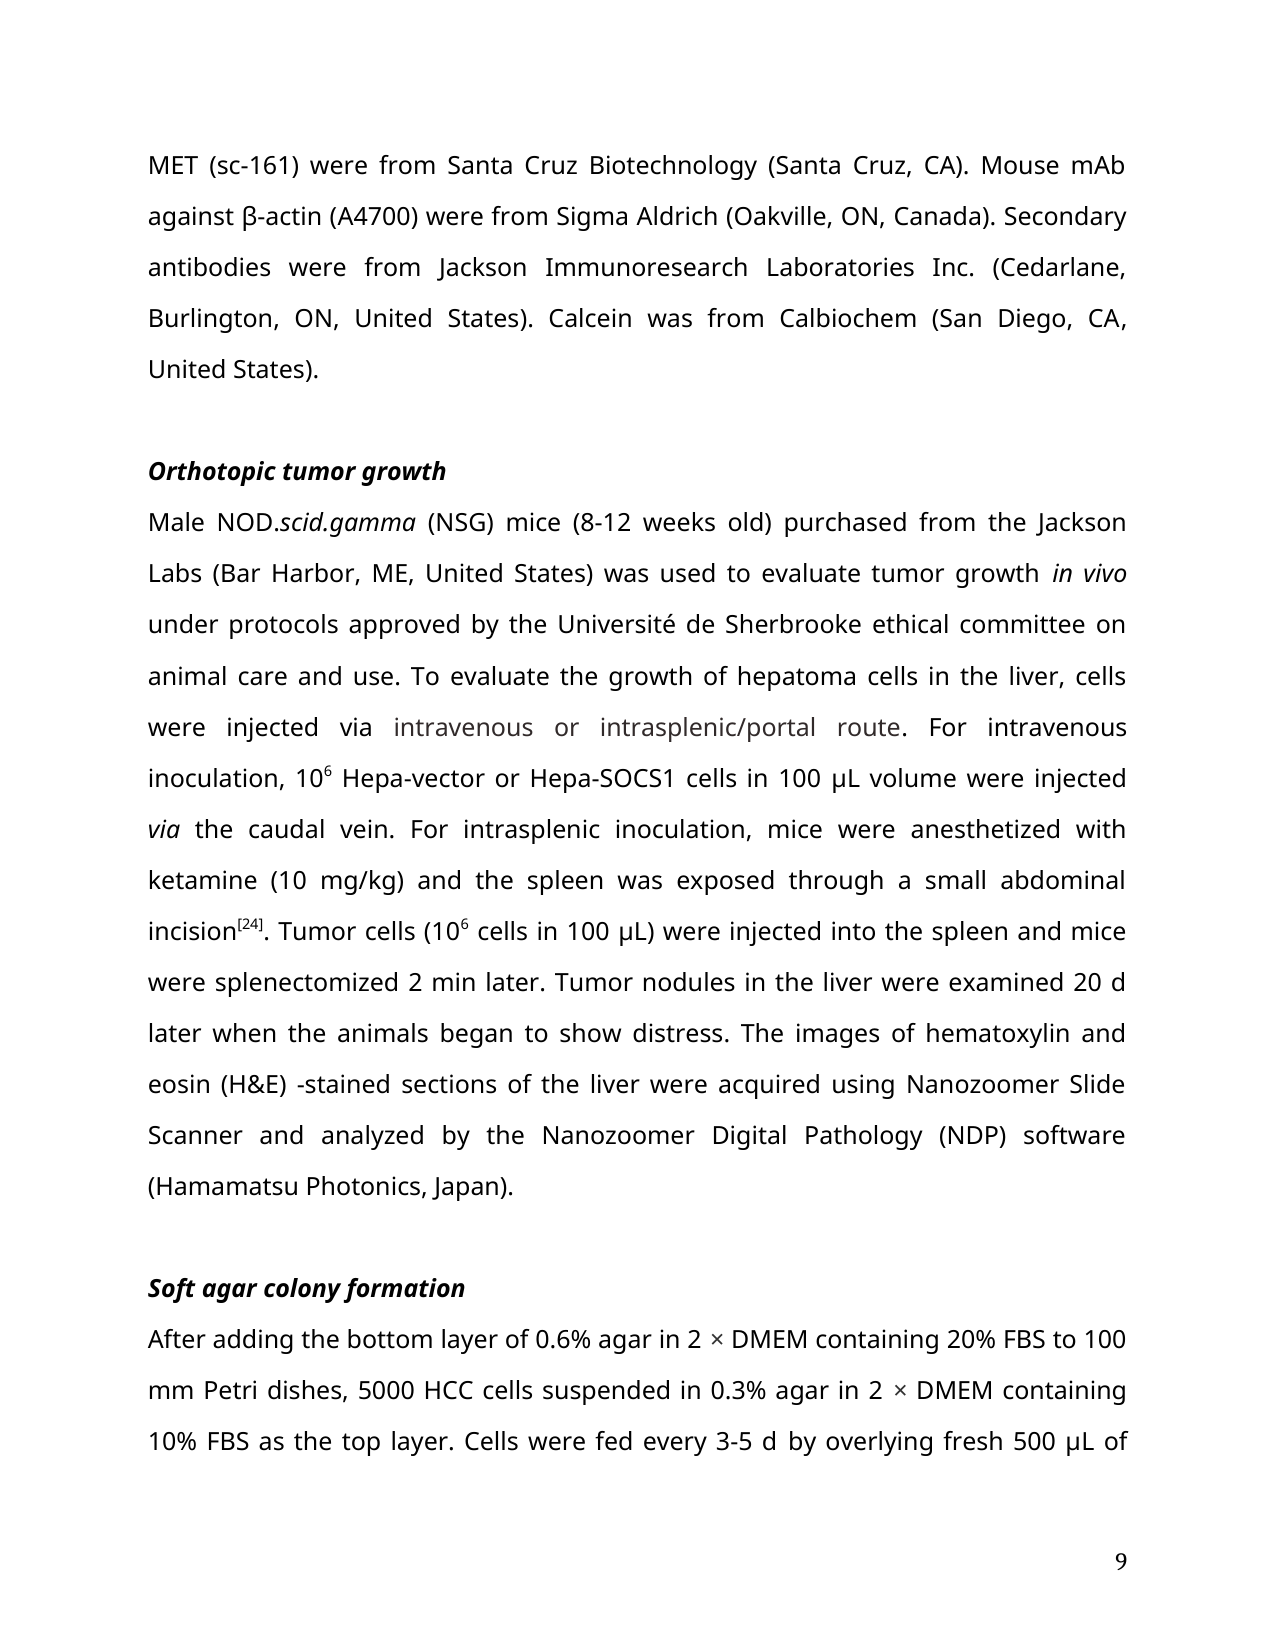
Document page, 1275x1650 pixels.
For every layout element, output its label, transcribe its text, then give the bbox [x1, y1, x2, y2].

text Soft agar colony formation [148, 1271, 1127, 1305]
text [148, 148, 1127, 386]
text Male NOD.scid.gamma (NSG) mice (8-12 weeks old) purchased from the Jackson Labs (Bar Harbor, ME, United States) was used to evaluate tumor growth in vivo under protocols approved by the Université de Sherbrooke ethical committee on animal care and use. To evaluate the growth of hepatoma cells in the liver, cells were injected via intravenous or intrasplenic/portal route. For intravenous inoculation, 106 Hepa-vector or Hepa-SOCS1 cells in 100 μL volume were injected via the caudal vein. For intrasplenic inoculation, mice were anesthetized with ketamine (10 mg/kg) and the spleen was exposed through a small abdominal incision[24]. Tumor cells (106 cells in 100 μL) were injected into the spleen and mice were splenectomized 2 min later. Tumor nodules in the liver were examined 20 d later when the animals began to show distress. The images of hematoxylin and eosin (H&E) -stained sections of the liver were acquired using Nanozoomer Slide Scanner and analyzed by the Nanozoomer Digital Pathology (NDP) software (Hamamatsu Photonics, Japan). [148, 505, 1127, 1203]
text Orthotopic tumor growth [148, 454, 1127, 488]
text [148, 1322, 1127, 1458]
